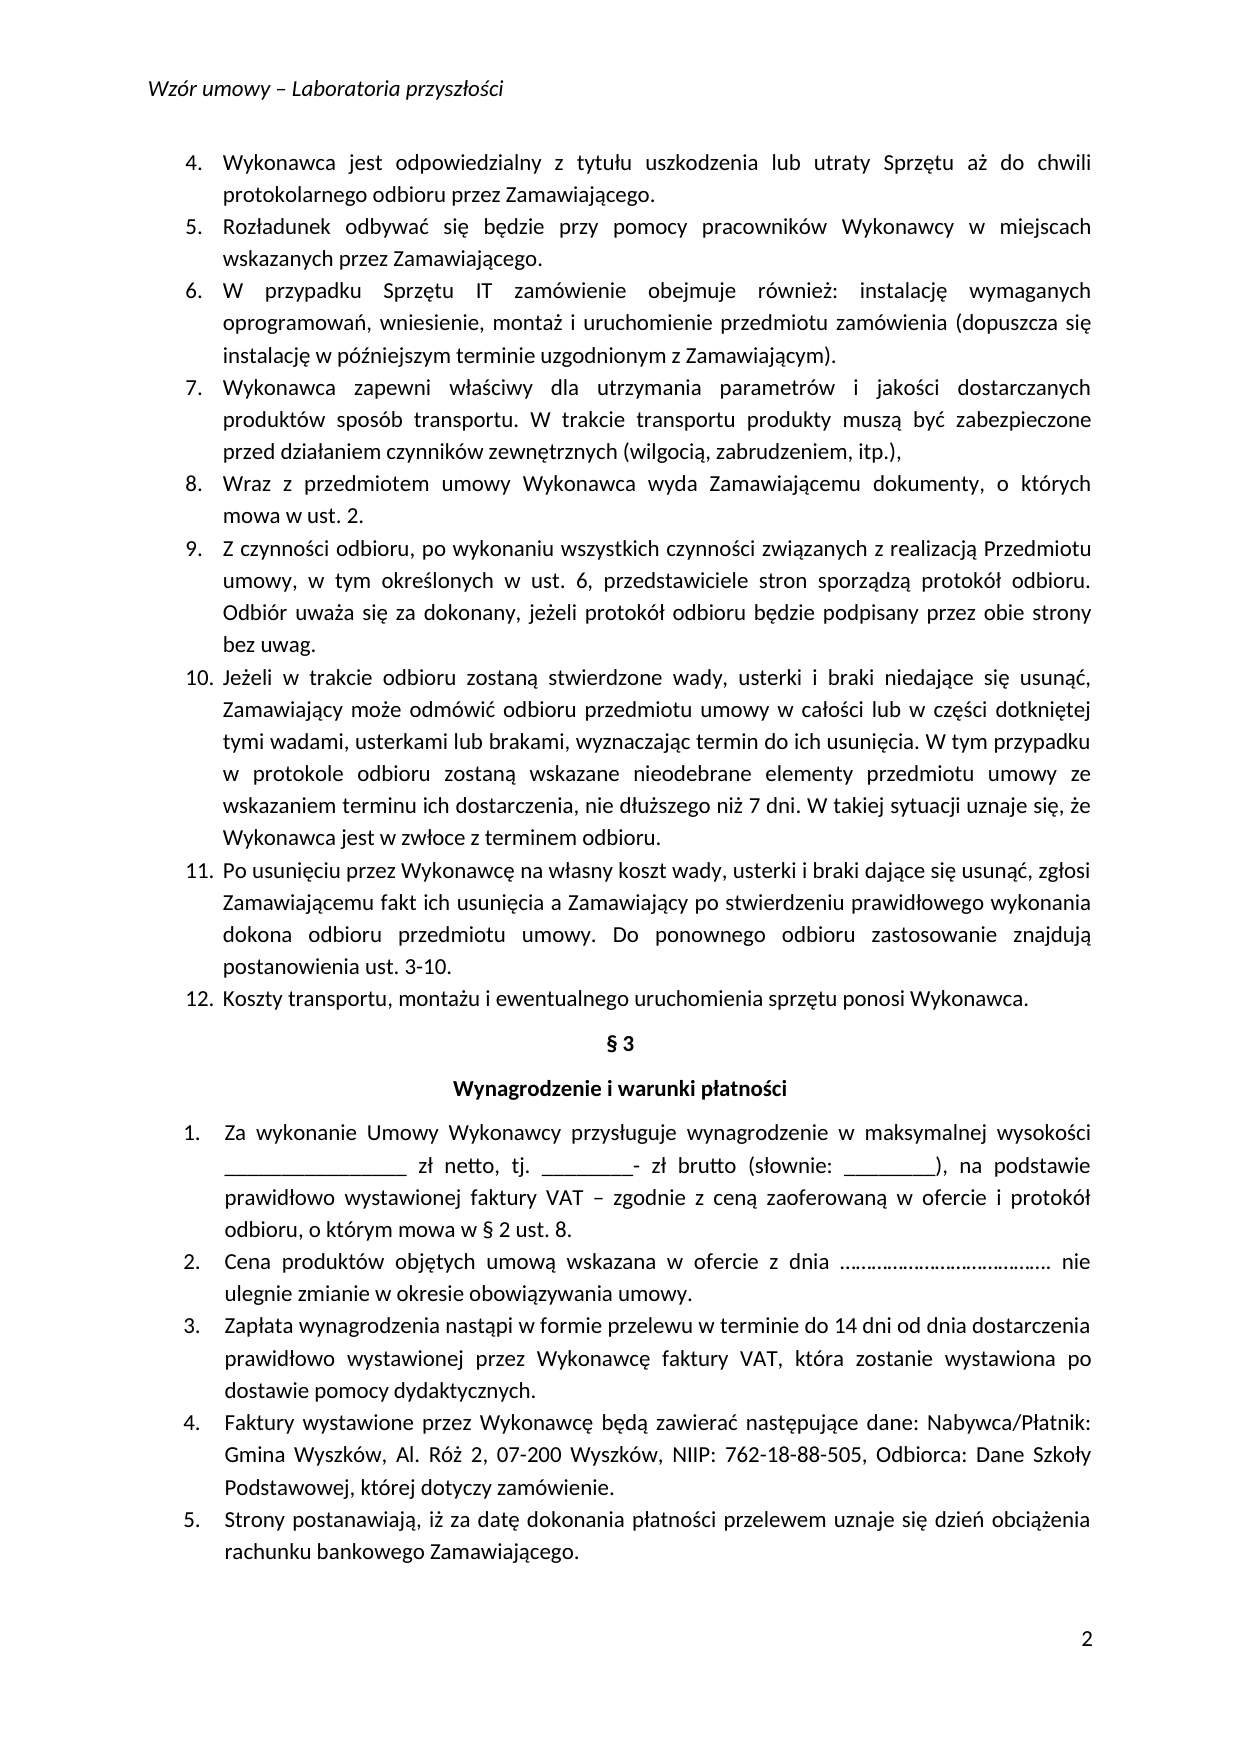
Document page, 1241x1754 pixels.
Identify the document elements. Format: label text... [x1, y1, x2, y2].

list Rozładunek odbywać się będzie przy pomocy pracowników Wykonawcy w miejscach wskazanych przez Zamawiającego. [185, 212, 1093, 272]
list Wraz z przedmiotem umowy Wykonawca wyda Zamawiającemu dokumenty, o których mowa w ust. 2. [185, 469, 1093, 530]
list Strony postanawiają, iż za datę dokonania płatności przelewem uznaje się dzień obciążenia rachunku bankowego Zamawiającego. [183, 1505, 1093, 1565]
list Po usunięciu przez Wykonawcę na własny koszt wady, usterki i braki dające się usunąć, zgłosi Zamawiającemu fakt ich usunięcia a Zamawiający po stwierdzeniu prawidłowego wykonania dokona odbioru przedmiotu umowy. Do ponownego odbioru zastosowanie znajdują postanowienia ust. 3-10. [185, 856, 1093, 980]
text § 3 [148, 1029, 1093, 1057]
list Faktury wystawione przez Wykonawcę będą zawierać następujące dane: Nabywca/Płatnik: Gmina Wyszków, Al. Róż 2, 07-200 Wyszków, NIIP: 762-18-88-505, Odbiorca: Dane Szkoły Podstawowej, której dotyczy zamówienie. [183, 1408, 1093, 1501]
list Wykonawca zapewni właściwy dla utrzymania parametrów i jakości dostarczanych produktów sposób transportu. W trakcie transportu produkty muszą być zabezpieczone przed działaniem czynników zewnętrznych (wilgocią, zabrudzeniem, itp.), [185, 373, 1093, 465]
list Wykonawca jest odpowiedzialny z tytułu uszkodzenia lub utraty Sprzętu aż do chwili protokolarnego odbioru przez Zamawiającego. [185, 148, 1093, 208]
list W przypadku Sprzętu IT zamówienie obejmuje również: instalację wymaganych oprogramowań, wniesienie, montaż i uruchomienie przedmiotu zamówienia (dopuszcza się instalację w późniejszym terminie uzgodnionym z Zamawiającym). [185, 276, 1093, 369]
text Wynagrodzenie i warunki płatności [148, 1074, 1093, 1102]
list Cena produktów objętych umową wskazana w ofercie z dnia …………………………………. nie ulegnie zmianie w okresie obowiązywania umowy. [183, 1247, 1093, 1307]
list Za wykonanie Umowy Wykonawcy przysługuje wynagrodzenie w maksymalnej wysokości ________________ zł netto, tj. ________- zł brutto (słownie: ________), na podstawie prawidłowo wystawionej faktury VAT – zgodnie z ceną zaoferowaną w ofercie i protokół odbioru, o którym mowa w § 2 ust. 8. [183, 1118, 1093, 1243]
list Zapłata wynagrodzenia nastąpi w formie przelewu w terminie do 14 dni od dnia dostarczenia prawidłowo wystawionej przez Wykonawcę faktury VAT, która zostanie wystawiona po dostawie pomocy dydaktycznych. [183, 1312, 1093, 1404]
list Jeżeli w trakcie odbioru zostaną stwierdzone wady, usterki i braki niedające się usunąć, Zamawiający może odmówić odbioru przedmiotu umowy w całości lub w części dotkniętej tymi wadami, usterkami lub brakami, wyznaczając termin do ich usunięcia. W tym przypadku w protokole odbioru zostaną wskazane nieodebrane elementy przedmiotu umowy ze wskazaniem terminu ich dostarczenia, nie dłuższego niż 7 dni. W takiej sytuacji uznaje się, że Wykonawca jest w zwłoce z terminem odbioru. [185, 663, 1093, 852]
list Koszty transportu, montażu i ewentualnego uruchomienia sprzętu ponosi Wykonawca. [185, 984, 1093, 1012]
list Z czynności odbioru, po wykonaniu wszystkich czynności związanych z realizacją Przedmiotu umowy, w tym określonych w ust. 6, przedstawiciele stron sporządzą protokół odbioru. Odbiór uważa się za dokonany, jeżeli protokół odbioru będzie podpisany przez obie strony bez uwag. [185, 534, 1093, 658]
